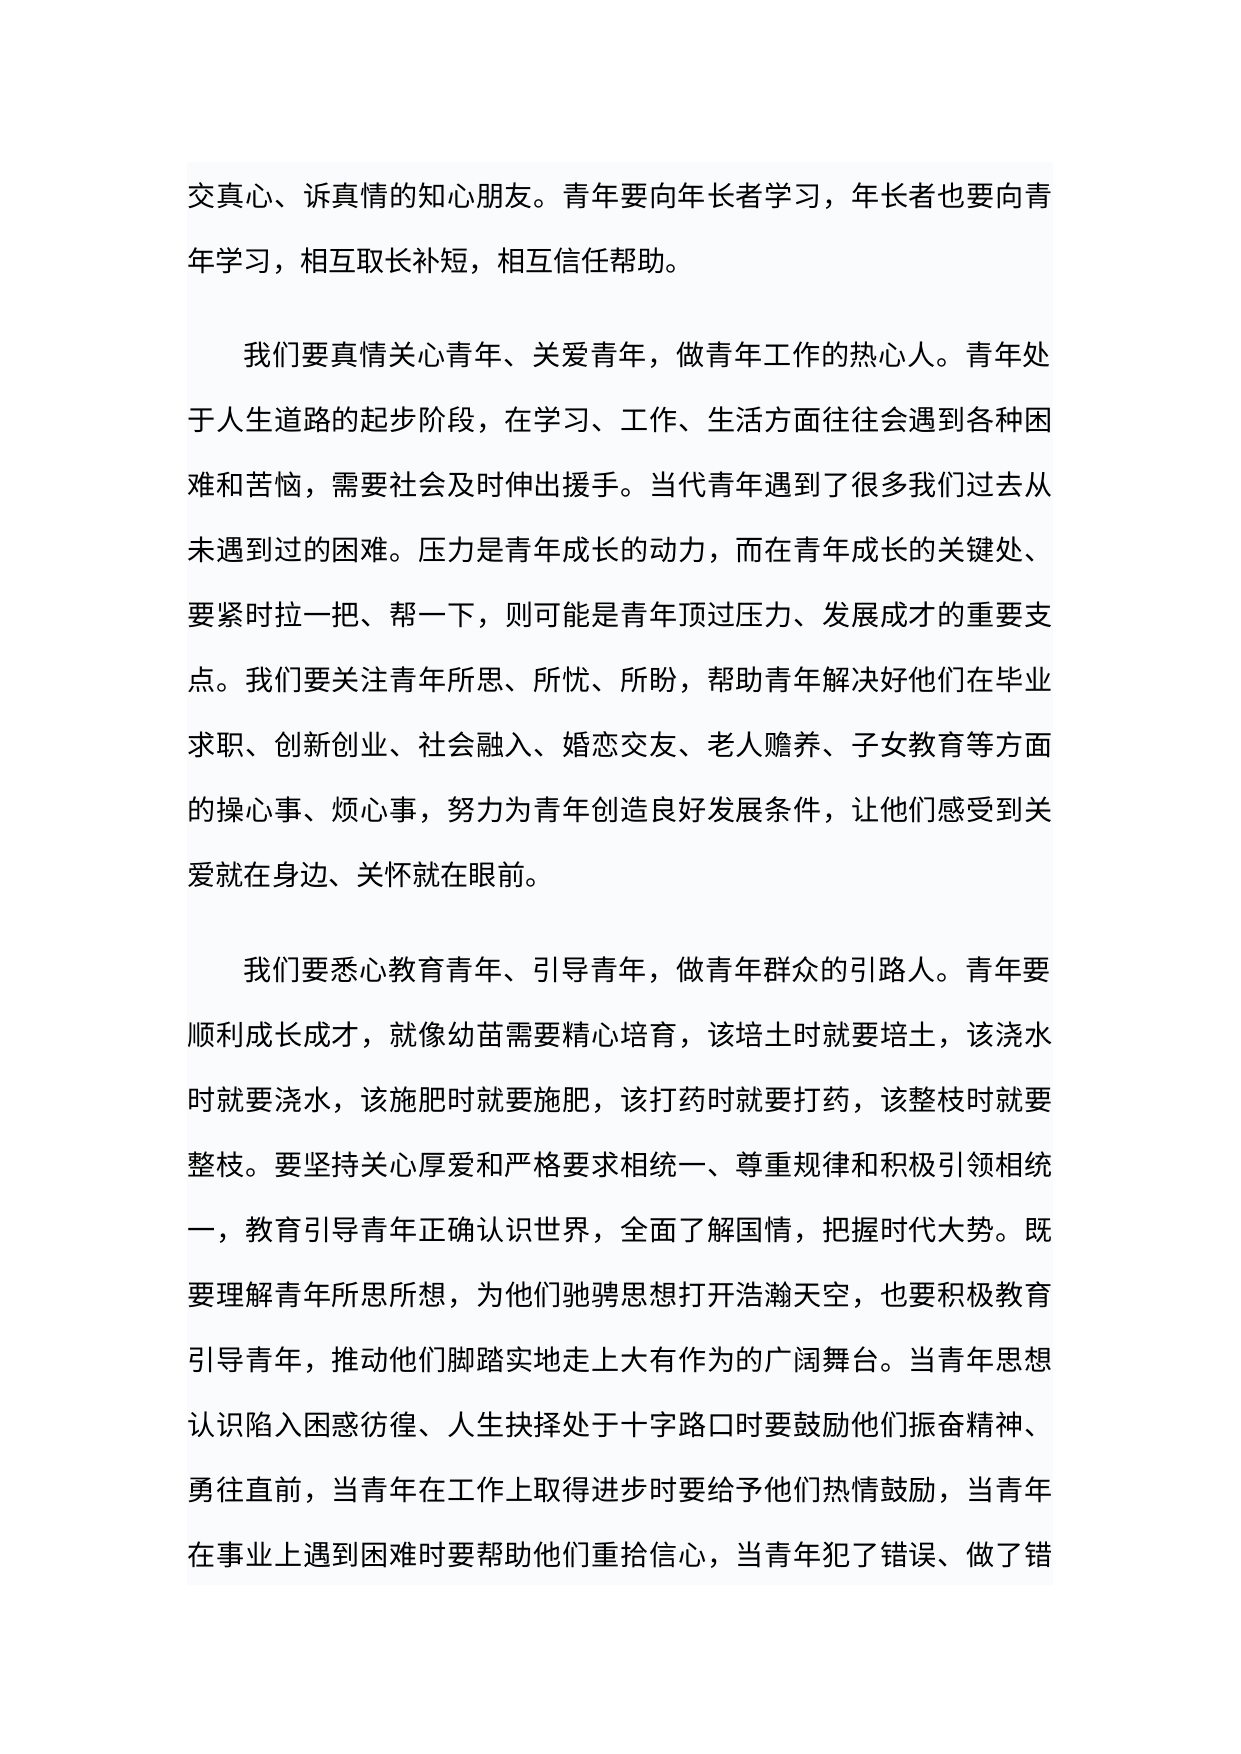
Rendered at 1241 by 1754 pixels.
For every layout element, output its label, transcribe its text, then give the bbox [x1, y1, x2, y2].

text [187, 935, 1053, 1585]
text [187, 162, 1053, 292]
text 我们要真情关心青年、关爱青年，做青年工作的热心人。青年处于人生道路的起步阶段，在学习、工作、生活方面往往会遇到各种困难和苦恼，需要社会及时伸出援手。当代青年遇到了很多我们过去从未遇到过的困难。压力是青年成长的动力，而在青年成长的关键处、要紧时拉一把、帮一下，则可能是青年顶过压力、发展成才的重要支点。我们要关注青年所思、所忧、所盼，帮助青年解决好他们在毕业求职、创新创业、社会融入、婚恋交友、老人赡养、子女教育等方面的操心事、烦心事，努力为青年创造良好发展条件，让他们感受到关爱就在身边、关怀就在眼前。 [187, 321, 1053, 906]
